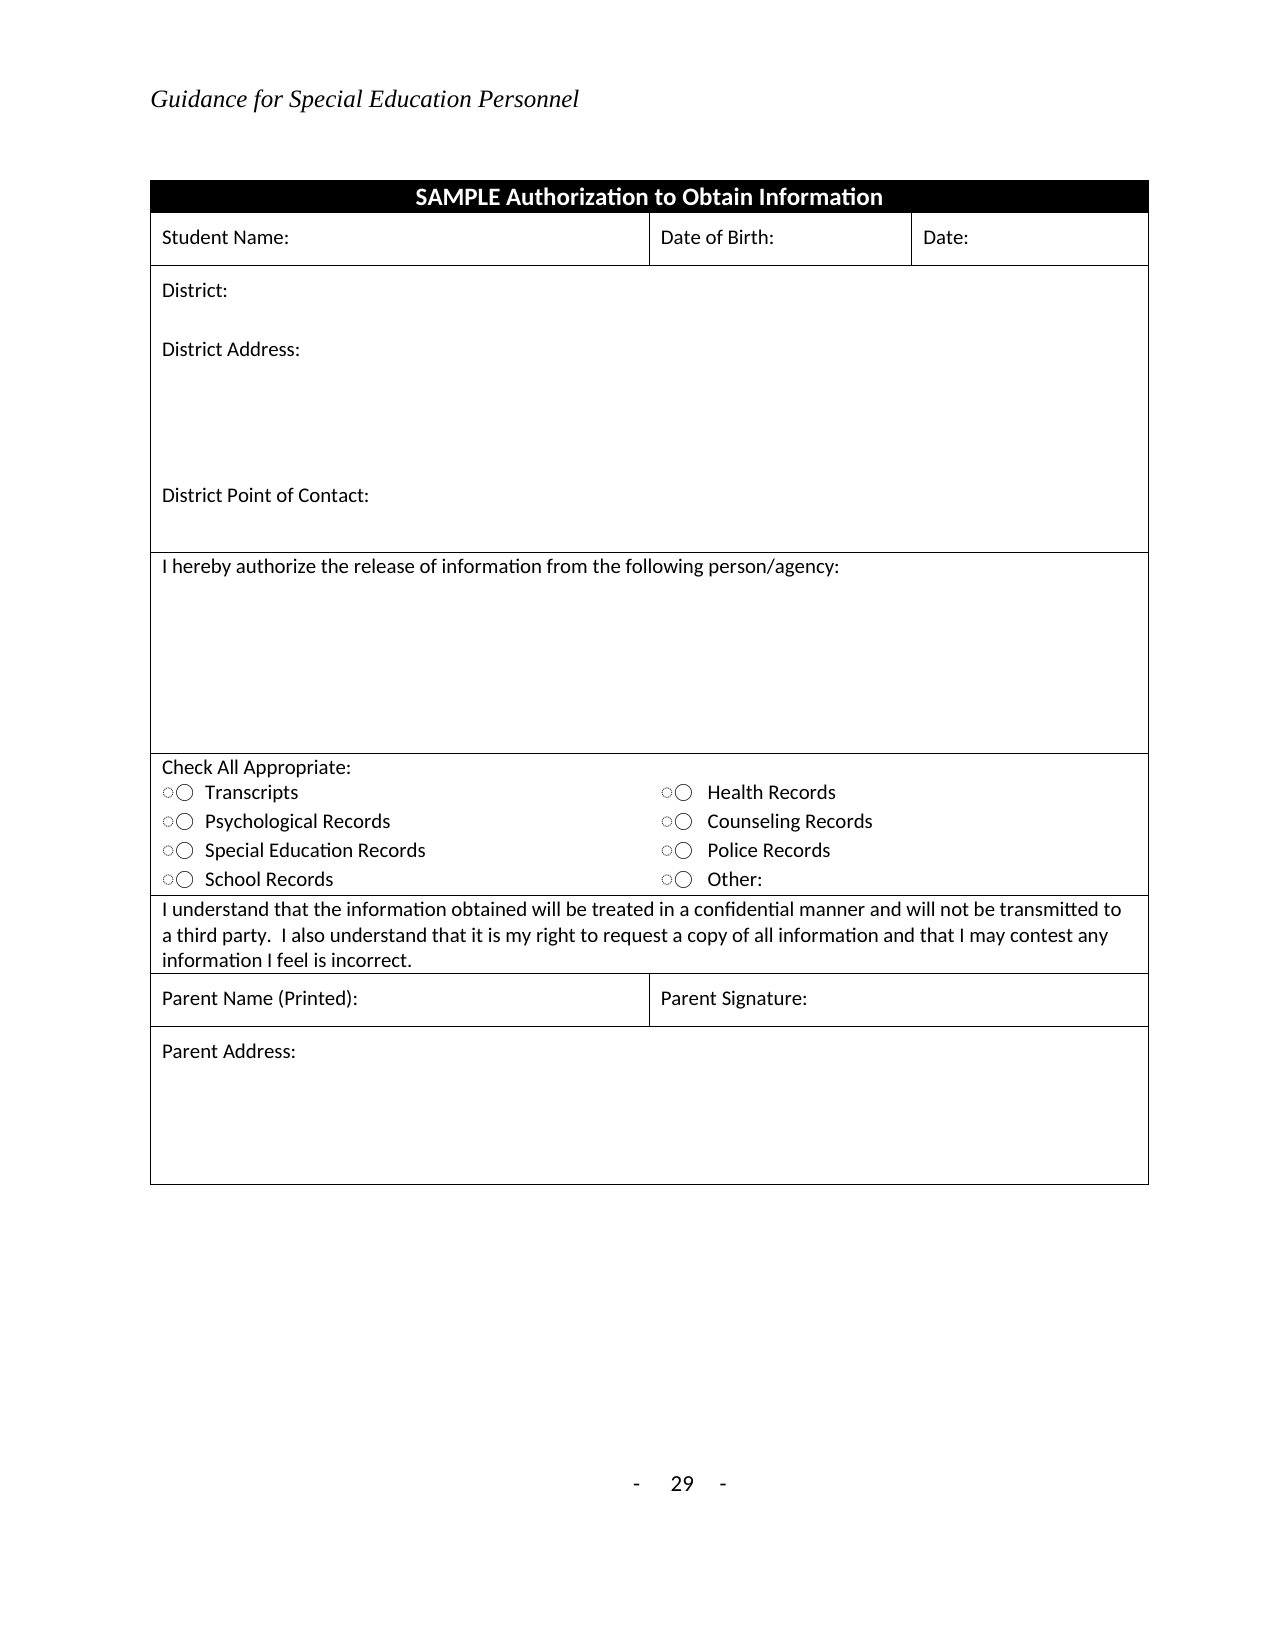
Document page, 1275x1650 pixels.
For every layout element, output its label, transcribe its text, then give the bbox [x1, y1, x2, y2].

table_cell ⃝ [151, 838, 194, 866]
table_cell Special Education Records [194, 838, 649, 866]
table_cell Date of Birth: [650, 213, 911, 265]
table_cell Date: [912, 213, 1148, 265]
table_cell School Records [194, 866, 649, 895]
table_cell ⃝ [649, 838, 696, 866]
table_header SAMPLE Authorization to Obtain Information [151, 181, 1148, 212]
table_cell Counseling Records [696, 809, 1148, 837]
table_cell Student Name: [151, 213, 649, 265]
table_cell Parent Signature: [650, 974, 1148, 1026]
table_cell Transcripts [194, 780, 649, 808]
table_cell District: District Address: District Point of Contact: [151, 266, 1148, 552]
table_cell Police Records [696, 838, 1148, 866]
table_cell ⃝ [151, 866, 194, 895]
table_cell Check All Appropriate: [151, 754, 1148, 779]
table_cell I understand that the information obtained will be treated in a confidential manner and will not be transmitted to a third party. I also understand that it is my right to request a copy of all information and that I may contest any information I feel is incorrect. [151, 896, 1148, 973]
table_cell ⃝ [151, 780, 194, 808]
table_cell ⃝ [649, 809, 696, 837]
table_cell Health Records [696, 780, 1148, 808]
table_cell ⃝ [151, 809, 194, 837]
table_cell ⃝ [649, 780, 696, 808]
table_cell Parent Name (Printed): [151, 974, 649, 1026]
table_cell Other: [696, 866, 1148, 895]
table_cell ⃝ [649, 866, 696, 895]
table_cell I hereby authorize the release of information from the following person/agency: [151, 553, 1148, 753]
table_cell Psychological Records [194, 809, 649, 837]
table_cell Parent Address: [151, 1027, 1148, 1184]
